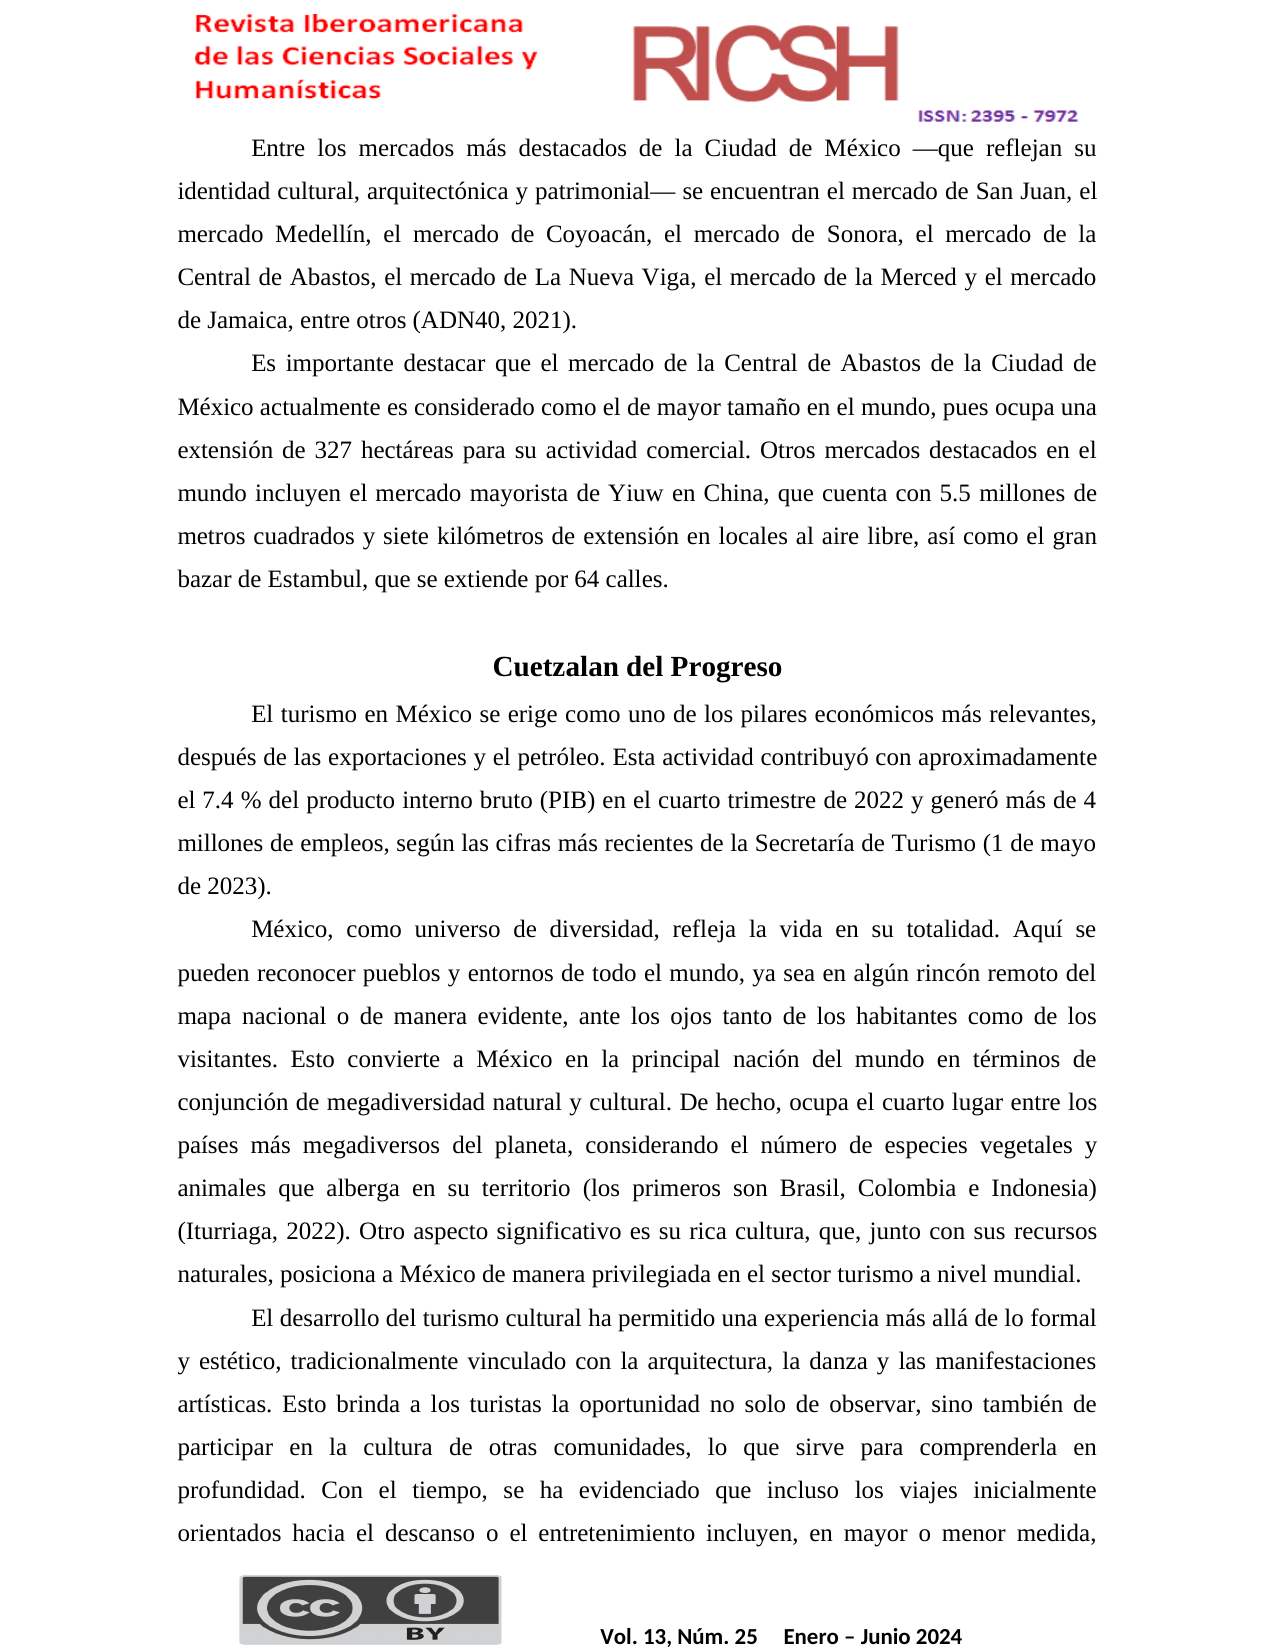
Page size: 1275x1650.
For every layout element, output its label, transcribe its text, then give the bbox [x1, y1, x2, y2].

text México, como universo de diversidad, refleja la vida en su totalidad. Aquí se pueden reconocer pueblos y entornos de todo el mundo, ya sea en algún rincón remoto del mapa nacional o de manera evidente, ante los ojos tanto de los habitantes como de los visitantes. Esto convierte a México en la principal nación del mundo en términos de conjunción de megadiversidad natural y cultural. De hecho, ocupa el cuarto lugar entre los países más megadiversos del planeta, considerando el número de especies vegetales y animales que alberga en su territorio (los primeros son Brasil, Colombia e Indonesia) (Iturriaga, 2022). Otro aspecto significativo es su rica cultura, que, junto con sus recursos naturales, posiciona a México de manera privilegiada en el sector turismo a nivel mundial. [177, 914, 1098, 1288]
text El turismo en México se erige como uno de los pilares económicos más relevantes, después de las exportaciones y el petróleo. Esta actividad contribuyó con aproximadamente el 7.4 % del producto interno bruto (PIB) en el cuarto trimestre de 2022 y generó más de 4 millones de empleos, según las cifras más recientes de la Secretaría de Turismo (1 de mayo de 2023). [177, 699, 1098, 900]
text Es importante destacar que el mercado de la Central de Abastos de la Ciudad de México actualmente es considerado como el de mayor tamaño en el mundo, pues ocupa una extensión de 327 hectáreas para su actividad comercial. Otros mercados destacados en el mundo incluyen el mercado mayorista de Yiuw en China, que cuenta con 5.5 millones de metros cuadrados y siete kilómetros de extensión en locales al aire libre, así como el gran bazar de Estambul, que se extiende por 64 calles. [177, 348, 1098, 593]
picture [239, 1575, 502, 1645]
text Entre los mercados más destacados de la Ciudad de México —que reflejan su identidad cultural, arquitectónica y patrimonial— se encuentran el mercado de San Juan, el mercado Medellín, el mercado de Coyoacán, el mercado de Sonora, el mercado de la Central de Abastos, el mercado de La Nueva Viga, el mercado de la Merced y el mercado de Jamaica, entre otros (ADN40, 2021). [177, 133, 1098, 334]
picture [194, 14, 1081, 124]
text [177, 1303, 1098, 1547]
text Cuetzalan del Progreso [177, 649, 1098, 682]
